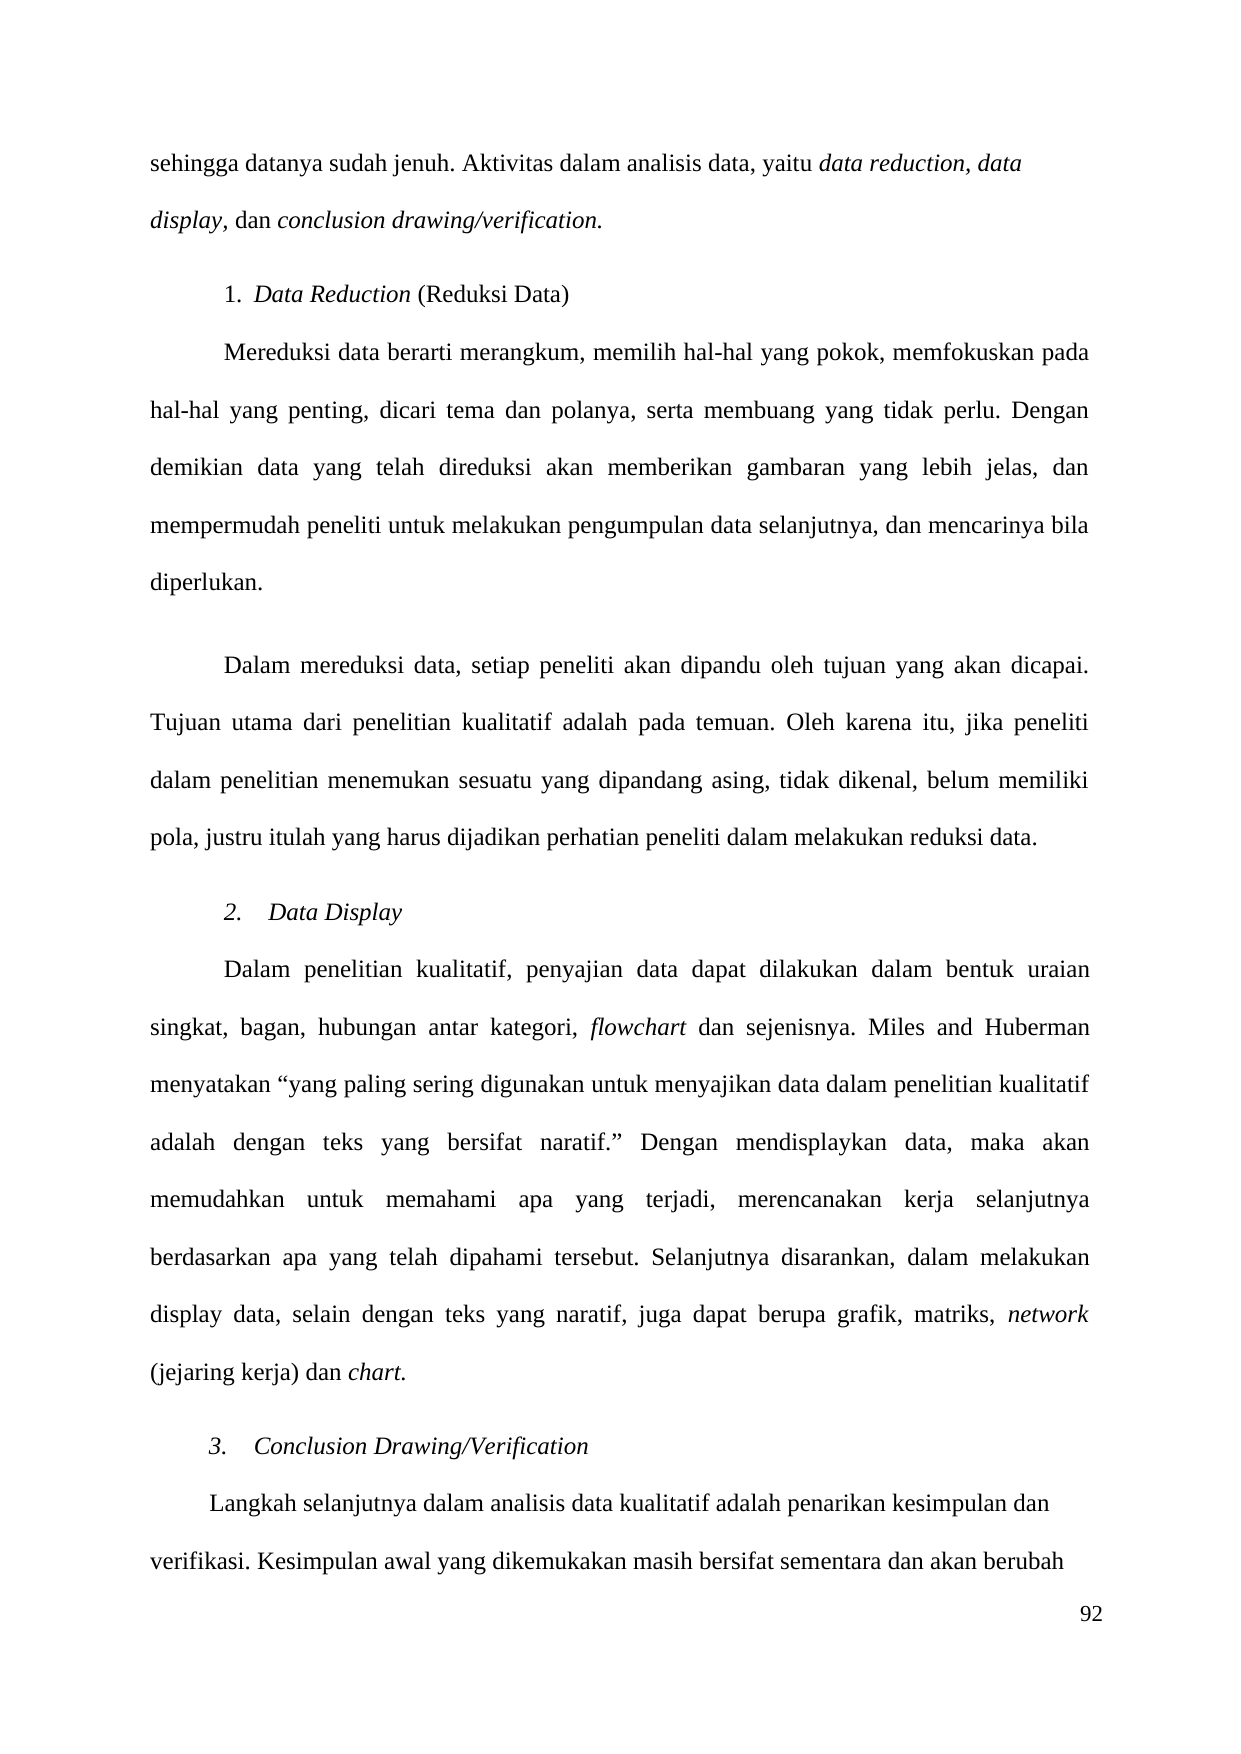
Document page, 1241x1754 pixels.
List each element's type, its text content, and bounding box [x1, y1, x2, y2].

text Langkah selanjutnya dalam analisis data kualitatif adalah penarikan kesimpulan dan verifikasi. Kesimpulan awal yang dikemukakan masih bersifat sementara dan akan berubah [150, 1488, 1103, 1575]
list Conclusion Drawing/Verification [209, 1431, 1103, 1460]
text Mereduksi data berarti merangkum, memilih hal-hal yang pokok, memfokuskan pada hal-hal yang penting, dicari tema dan polanya, serta membuang yang tidak perlu. Dengan demikian data yang telah direduksi akan memberikan gambaran yang lebih jelas, dan mempermudah peneliti untuk melakukan pengumpulan data selanjutnya, dan mencarinya bila diperlukan. [150, 337, 1090, 596]
list Data Reduction (Reduksi Data) [224, 279, 1103, 308]
text Dalam penelitian kualitatif, penyajian data dapat dilakukan dalam bentuk uraian singkat, bagan, hubungan antar kategori, flowchart dan sejenisnya. Miles and Huberman menyatakan “yang paling sering digunakan untuk menyajikan data dalam penelitian kualitatif adalah dengan teks yang bersifat naratif.” Dengan mendisplaykan data, maka akan memudahkan untuk memahami apa yang terjadi, merencanakan kerja selanjutnya berdasarkan apa yang telah dipahami tersebut. Selanjutnya disarankan, dalam melakukan display data, selain dengan teks yang naratif, juga dapat berupa grafik, matriks, network (jejaring kerja) dan chart. [150, 954, 1091, 1385]
text Dalam mereduksi data, setiap peneliti akan dipandu oleh tujuan yang akan dicapai. Tujuan utama dari penelitian kualitatif adalah pada temuan. Oleh karena itu, jika peneliti dalam penelitian menemukan sesuatu yang dipandang asing, tidak dikenal, belum memiliki pola, justru itulah yang harus dijadikan perhatian peneliti dalam melakukan reduksi data. [150, 650, 1089, 851]
text sehingga datanya sudah jenuh. Aktivitas dalam analisis data, yaitu data reduction, data display, dan conclusion drawing/verification. [150, 148, 1091, 234]
list Data Display [224, 897, 1103, 925]
